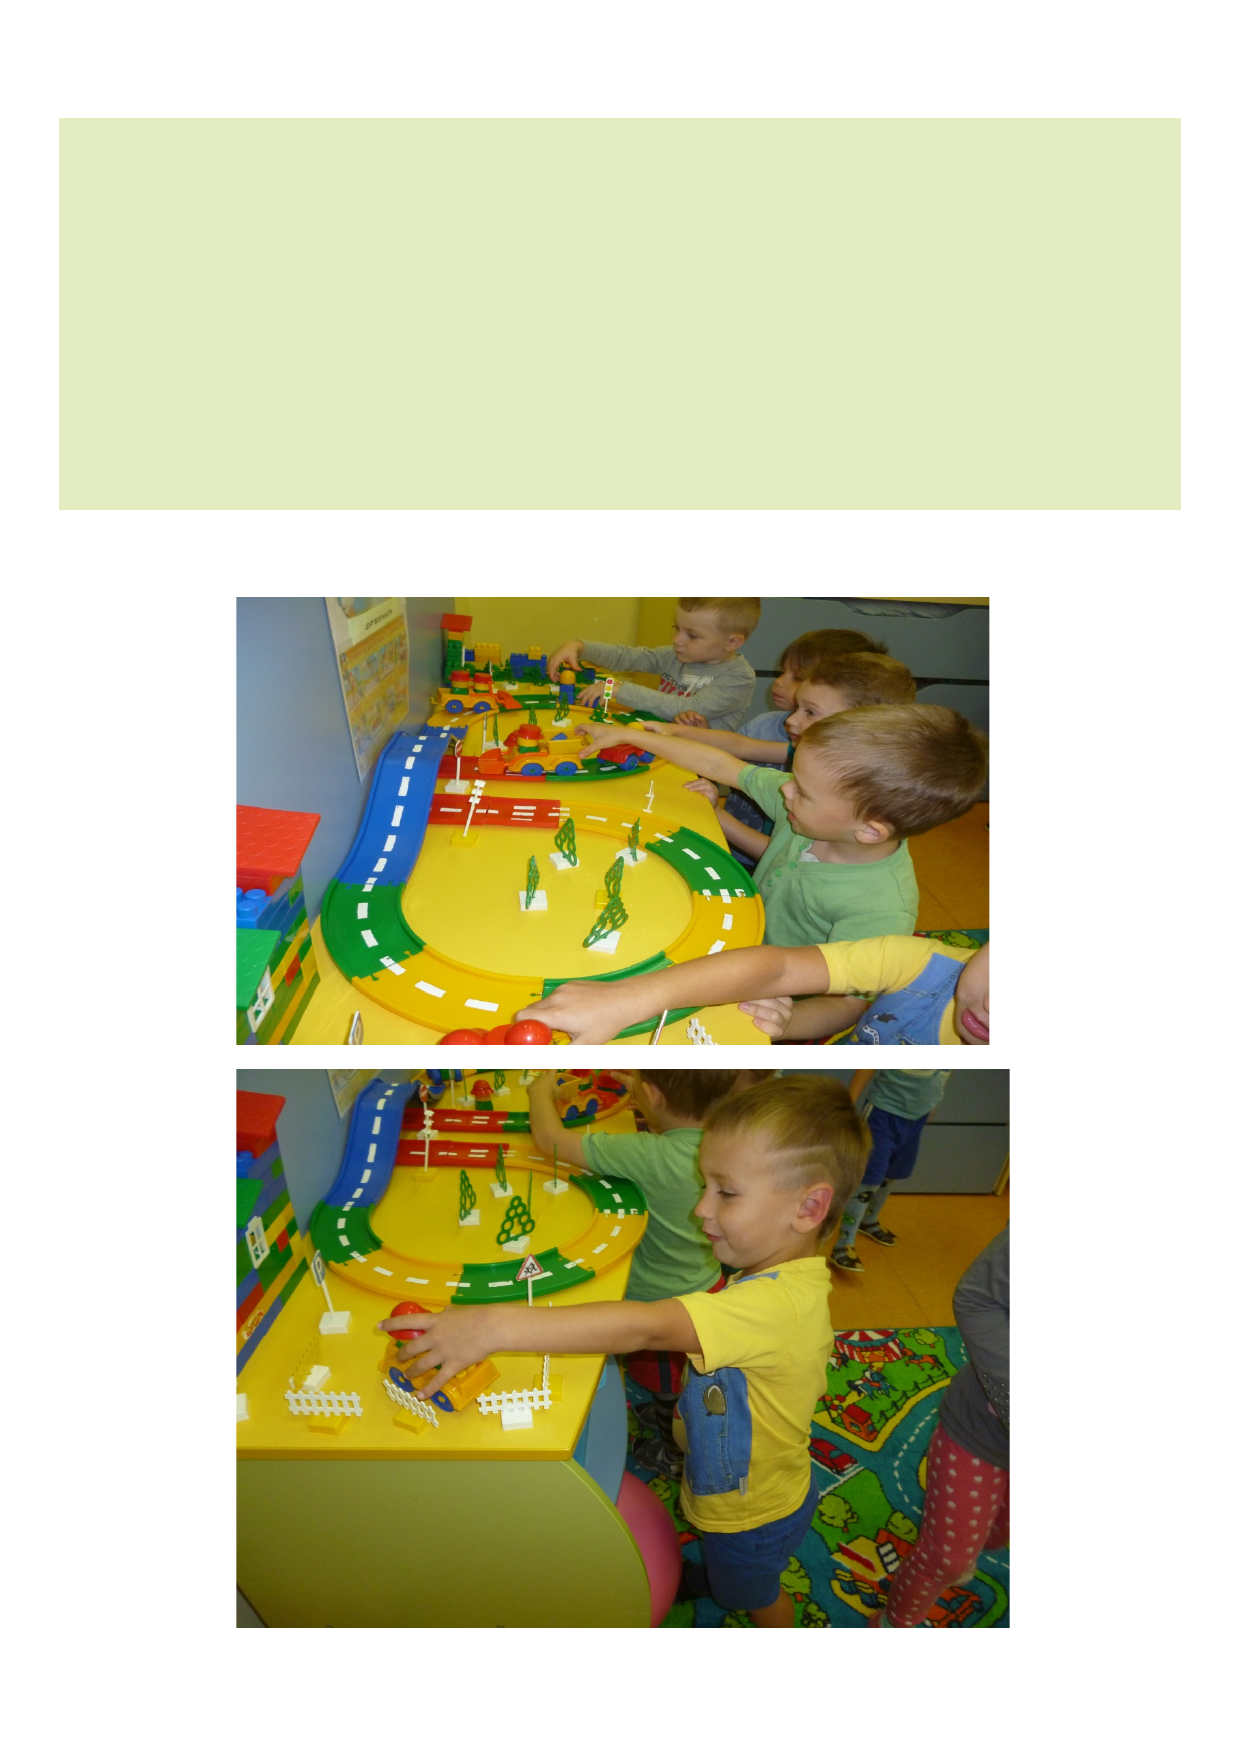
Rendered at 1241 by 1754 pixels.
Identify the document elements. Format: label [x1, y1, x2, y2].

picture [236, 597, 990, 1045]
picture [236, 1069, 1010, 1628]
